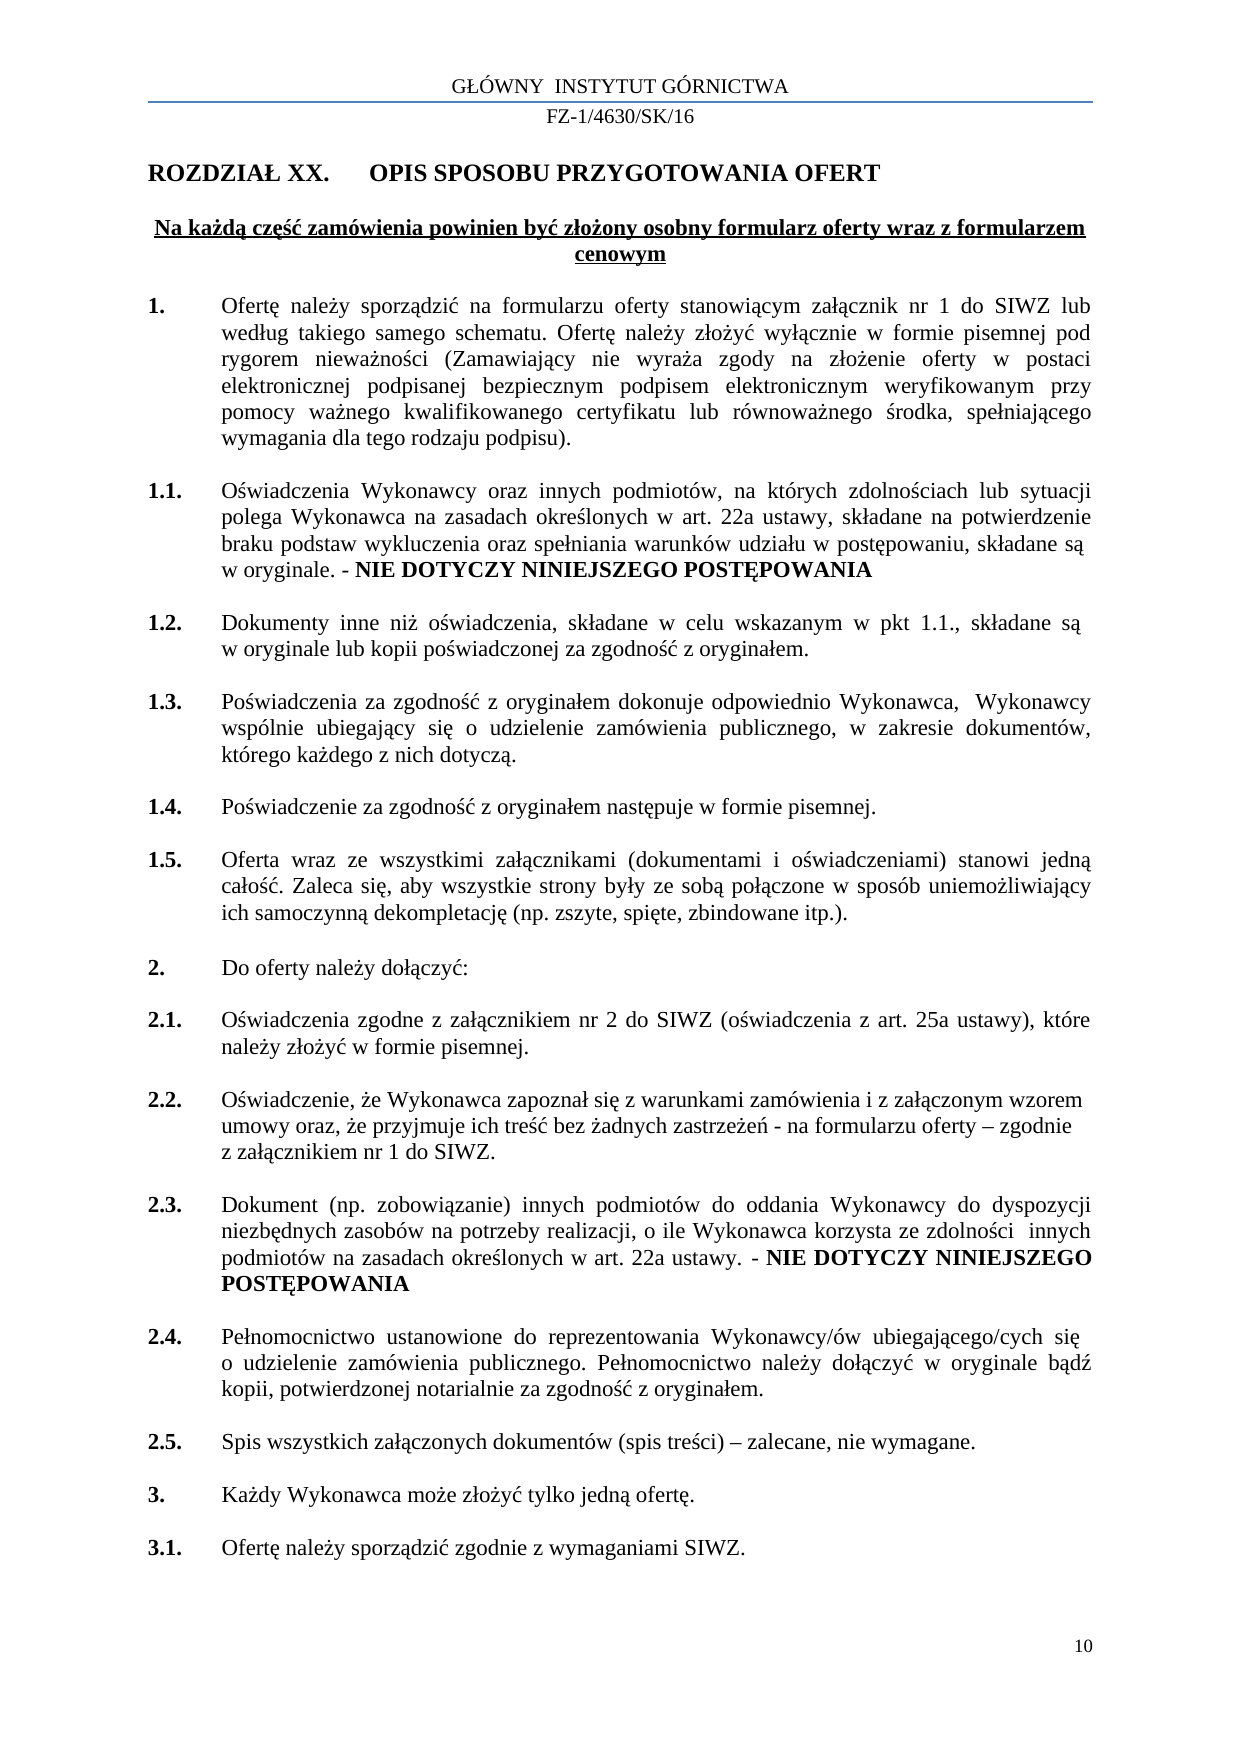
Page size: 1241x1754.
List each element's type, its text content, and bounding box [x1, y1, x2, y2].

text 1. Ofertę należy sporządzić na formularzu oferty stanowiącym załącznik nr 1 do SIWZ lub według takiego samego schematu. Ofertę należy złożyć wyłącznie w formie pisemnej pod rygorem nieważności (Zamawiający nie wyraża zgody na złożenie oferty w postaci elektronicznej podpisanej bezpiecznym podpisem elektronicznym weryfikowanym przy pomocy ważnego kwalifikowanego certyfikatu lub równoważnego środka, spełniającego wymagania dla tego rodzaju podpisu). [148, 293, 1093, 451]
text 3. Każdy Wykonawca może złożyć tylko jedną ofertę. [148, 1481, 1093, 1507]
text 1.1. Oświadczenia Wykonawcy oraz innych podmiotów, na których zdolnościach lub sytuacji polega Wykonawca na zasadach określonych w art. 22a ustawy, składane na potwierdzenie braku podstaw wykluczenia oraz spełniania warunków udziału w postępowaniu, składane są w oryginale. - NIE DOTYCZY NINIEJSZEGO POSTĘPOWANIA [148, 477, 1093, 582]
text 2.4. Pełnomocnictwo ustanowione do reprezentowania Wykonawcy/ów ubiegającego/cych się o udzielenie zamówienia publicznego. Pełnomocnictwo należy dołączyć w oryginale bądź kopii, potwierdzonej notarialnie za zgodność z oryginałem. [148, 1323, 1093, 1402]
text 1.3. Poświadczenia za zgodność z oryginałem dokonuje odpowiednio Wykonawca, Wykonawcy wspólnie ubiegający się o udzielenie zamówienia publicznego, w zakresie dokumentów, którego każdego z nich dotyczą. [148, 688, 1093, 767]
text 2.5. Spis wszystkich załączonych dokumentów (spis treści) – zalecane, nie wymagane. [148, 1428, 1093, 1454]
text 1.4. Poświadczenie za zgodność z oryginałem następuje w formie pisemnej. [148, 793, 1093, 820]
text 2. Do oferty należy dołączyć: [148, 954, 1093, 980]
text 1.2. Dokumenty inne niż oświadczenia, składane w celu wskazanym w pkt 1.1., składane są w oryginale lub kopii poświadczonej za zgodność z oryginałem. [148, 609, 1093, 662]
text ROZDZIAŁ XX. OPIS SPOSOBU PRZYGOTOWANIA OFERT [148, 158, 1093, 187]
text 2.3. Dokument (np. zobowiązanie) innych podmiotów do oddania Wykonawcy do dyspozycji niezbędnych zasobów na potrzeby realizacji, o ile Wykonawca korzysta ze zdolności innych podmiotów na zasadach określonych w art. 22a ustawy. - NIE DOTYCZY NINIEJSZEGO POSTĘPOWANIA [148, 1191, 1093, 1296]
text Na każdą część zamówienia powinien być złożony osobny formularz oferty wraz z formularzem cenowym [148, 213, 1093, 266]
text 1.5. Oferta wraz ze wszystkimi załącznikami (dokumentami i oświadczeniami) stanowi jedną całość. Zaleca się, aby wszystkie strony były ze sobą połączone w sposób uniemożliwiający ich samoczynną dekompletację (np. zszyte, spięte, zbindowane itp.). [148, 846, 1093, 925]
text 3.1. Ofertę należy sporządzić zgodnie z wymaganiami SIWZ. [148, 1534, 1093, 1560]
text 2.2. Oświadczenie, że Wykonawca zapoznał się z warunkami zamówienia i z załączonym wzorem umowy oraz, że przyjmuje ich treść bez żadnych zastrzeżeń - na formularzu oferty – zgodnie z załącznikiem nr 1 do SIWZ. [148, 1086, 1093, 1165]
text 2.1. Oświadczenia zgodne z załącznikiem nr 2 do SIWZ (oświadczenia z art. 25a ustawy), które należy złożyć w formie pisemnej. [148, 1007, 1093, 1059]
